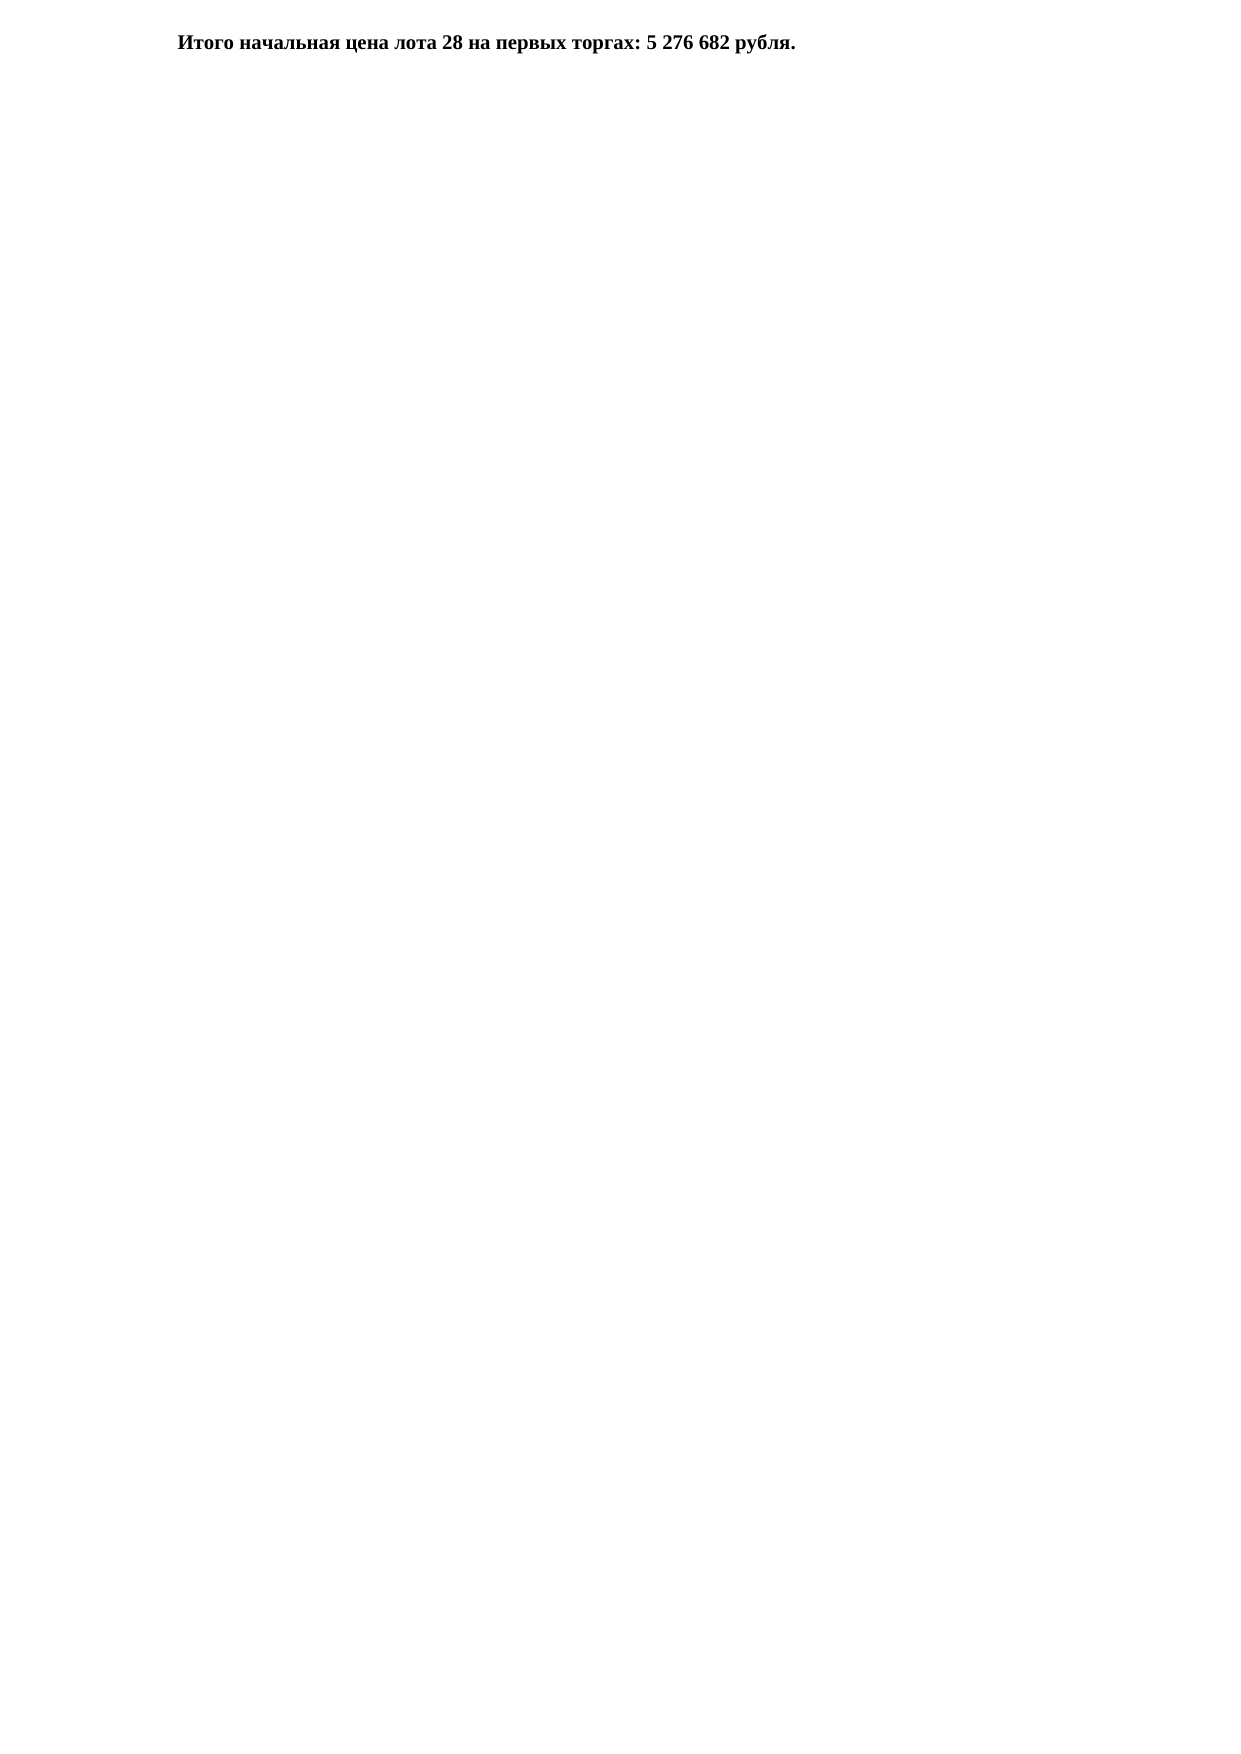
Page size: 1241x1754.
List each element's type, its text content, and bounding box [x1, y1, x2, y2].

text Итого начальная цена лота 28 на первых торгах: 5 276 682 рубля. [177, 29, 1152, 54]
